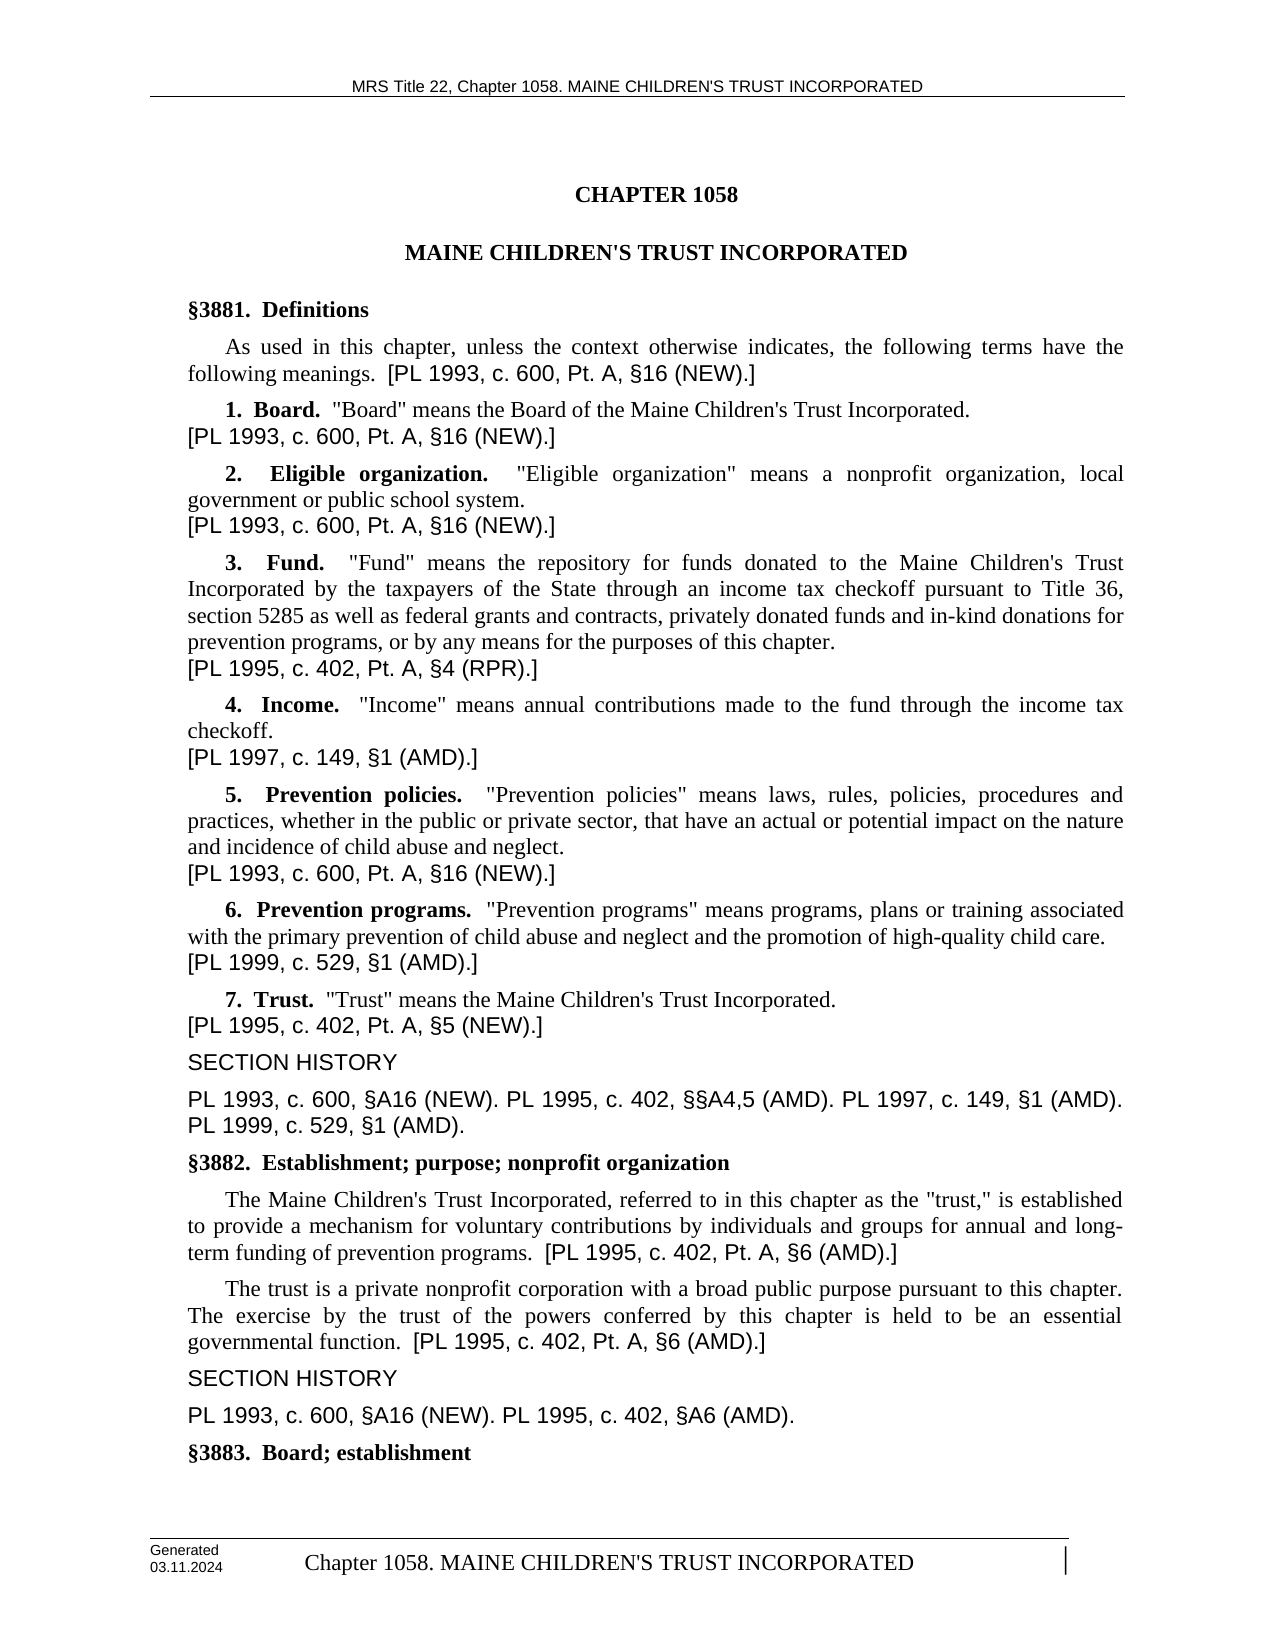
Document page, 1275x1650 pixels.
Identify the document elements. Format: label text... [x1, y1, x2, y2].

text [PL 1997, c. 149, §1 (AMD).] [187, 744, 1125, 770]
text SECTION HISTORY [187, 1365, 1125, 1391]
text 1. Board. "Board" means the Board of the Maine Children's Trust Incorporated. [187, 396, 1125, 423]
text [PL 1995, c. 402, Pt. A, §5 (NEW).] [187, 1012, 1125, 1039]
text §3881. Definitions [187, 296, 1125, 323]
text PL 1993, c. 600, §A16 (NEW). PL 1995, c. 402, §§A4,5 (AMD). PL 1997, c. 149, §1 (AMD). PL 1999, c. 529, §1 (AMD). [187, 1086, 1125, 1139]
text [PL 1993, c. 600, Pt. A, §16 (NEW).] [187, 512, 1125, 539]
text The trust is a private nonprofit corporation with a broad public purpose pursuant to this chapter. The exercise by the trust of the powers conferred by this chapter is held to be an essential governmental function. [PL 1995, c. 402, Pt. A, §6 (AMD).] [187, 1275, 1125, 1354]
text 6. Prevention programs. "Prevention programs" means programs, plans or training associated with the primary prevention of child abuse and neglect and the promotion of high-quality child care. [187, 897, 1125, 949]
text 4. Income. "Income" means annual contributions made to the fund through the income tax checkoff. [187, 691, 1125, 744]
text As used in this chapter, unless the context otherwise indicates, the following terms have the following meanings. [PL 1993, c. 600, Pt. A, §16 (NEW).] [187, 333, 1125, 386]
text §3882. Establishment; purpose; nonprofit organization [187, 1149, 1125, 1175]
text PL 1993, c. 600, §A16 (NEW). PL 1995, c. 402, §A6 (AMD). [187, 1402, 1125, 1428]
text [PL 1993, c. 600, Pt. A, §16 (NEW).] [187, 423, 1125, 449]
text 7. Trust. "Trust" means the Maine Children's Trust Incorporated. [187, 986, 1125, 1012]
text SECTION HISTORY [187, 1049, 1125, 1076]
text 5. Prevention policies. "Prevention policies" means laws, rules, policies, procedures and practices, whether in the public or private sector, that have an actual or potential impact on the nature and incidence of child abuse and neglect. [187, 781, 1125, 860]
text CHAPTER 1058 [187, 181, 1125, 208]
text §3883. Board; establishment [187, 1438, 1125, 1465]
text [PL 1995, c. 402, Pt. A, §4 (RPR).] [187, 654, 1125, 681]
text The Maine Children's Trust Incorporated, referred to in this chapter as the "trust," is established to provide a mechanism for voluntary contributions by individuals and groups for annual and long-term funding of prevention programs. [PL 1995, c. 402, Pt. A, §6 (AMD).] [187, 1186, 1125, 1265]
text 2. Eligible organization. "Eligible organization" means a nonprofit organization, local government or public school system. [187, 459, 1125, 512]
text [PL 1999, c. 529, §1 (AMD).] [187, 949, 1125, 976]
text 3. Fund. "Fund" means the repository for funds donated to the Maine Children's Trust Incorporated by the taxpayers of the State through an income tax checkoff pursuant to Title 36, section 5285 as well as federal grants and contracts, privately donated funds and in-kind donations for prevention programs, or by any means for the purposes of this chapter. [187, 549, 1125, 654]
text MAINE CHILDREN'S TRUST INCORPORATED [187, 239, 1125, 265]
text [PL 1993, c. 600, Pt. A, §16 (NEW).] [187, 860, 1125, 886]
